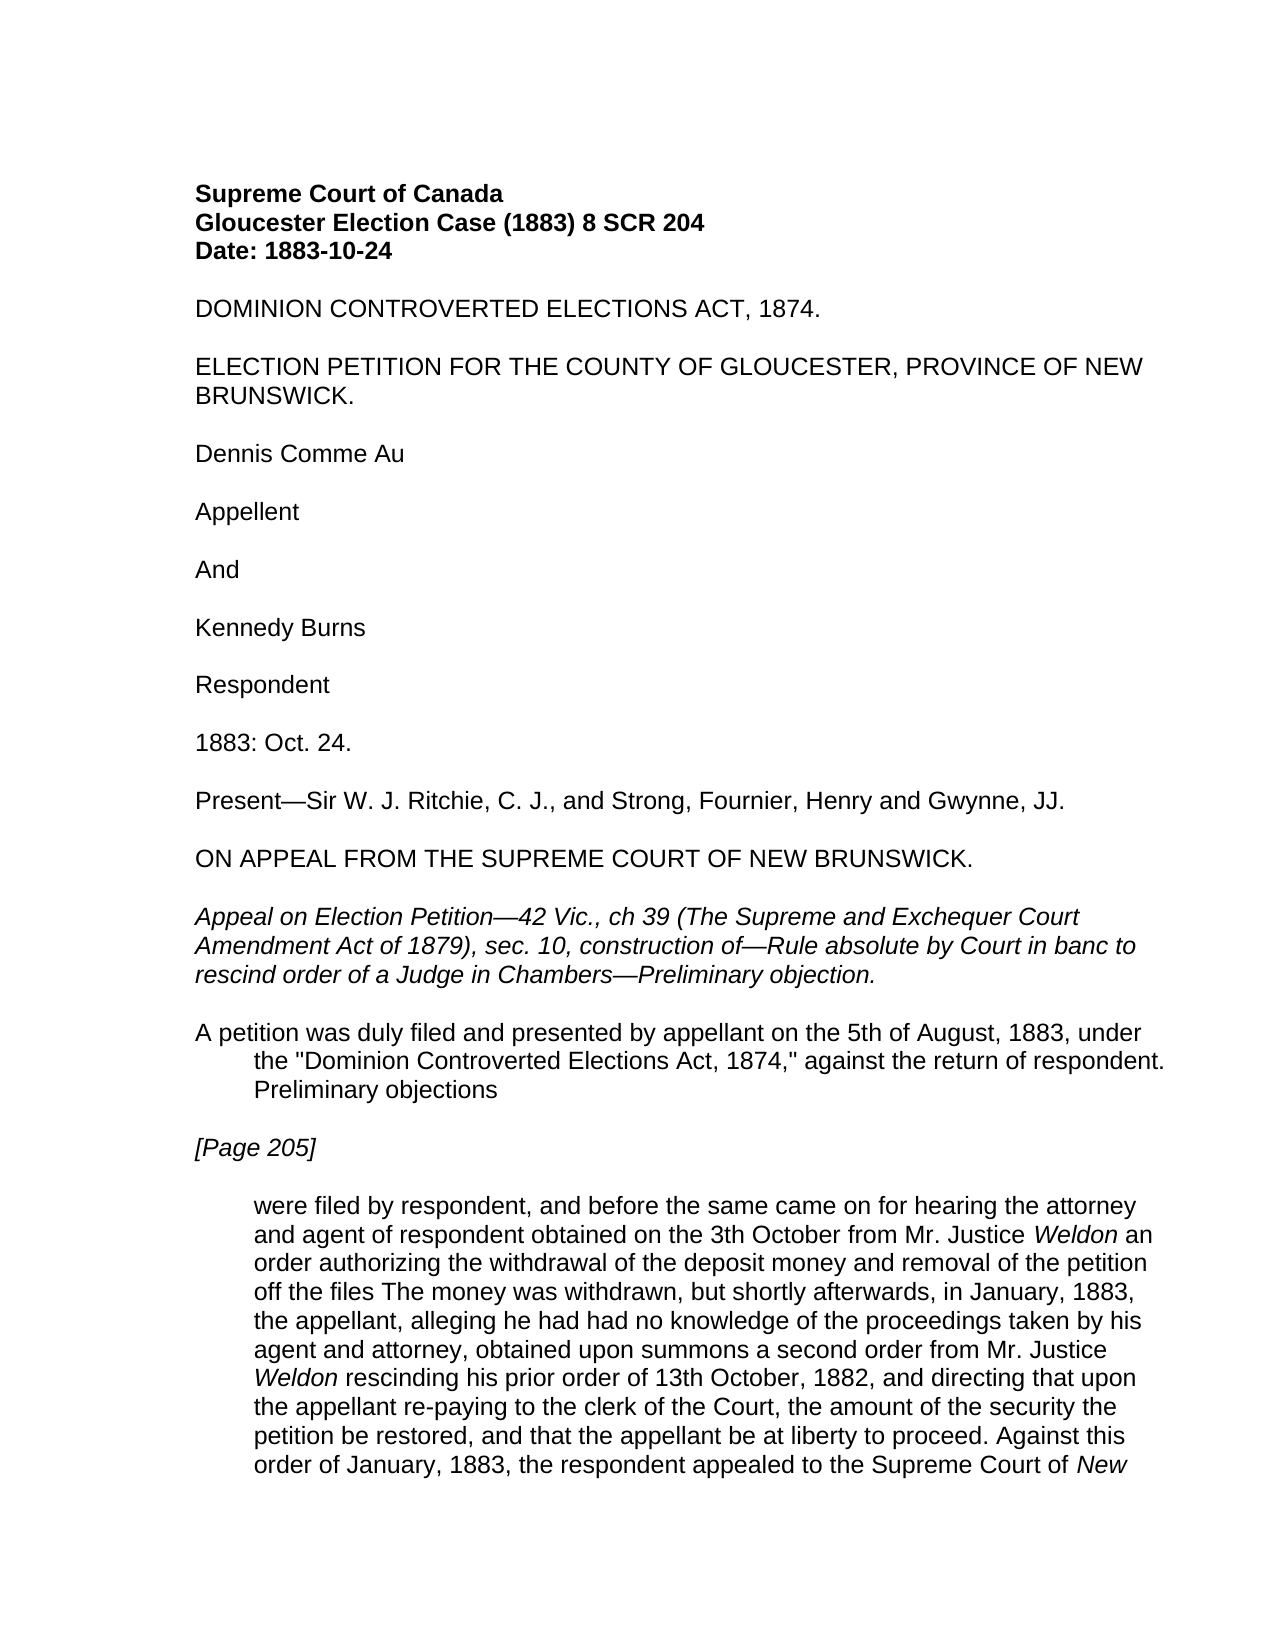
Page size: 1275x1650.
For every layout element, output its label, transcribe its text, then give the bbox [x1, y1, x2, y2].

text Supreme Court of Canada [195, 179, 1170, 207]
text 1883: Oct. 24. [195, 728, 1170, 757]
text Appeal on Election Petition—42 Vic., ch 39 (The Supreme and Exchequer Court Amendment Act of 1879), sec. 10, construction of—Rule absolute by Court in banc to rescind order of a Judge in Chambers—Preliminary objection. [195, 902, 1170, 988]
text Present—Sir W. J. Ritchie, C. J., and Strong, Fournier, Henry and Gwynne, JJ. [195, 786, 1170, 815]
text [253, 1191, 1170, 1478]
text [Page 205] [195, 1133, 1170, 1162]
text Respondent [195, 670, 1170, 699]
text Appellent [195, 497, 1170, 525]
text ELECTION PETITION FOR THE COUNTY OF GLOUCESTER, PROVINCE OF NEW BRUNSWICK. [195, 352, 1170, 409]
text Gloucester Election Case (1883) 8 SCR 204 [195, 207, 1170, 236]
text ON APPEAL FROM THE SUPREME COURT OF NEW BRUNSWICK. [195, 844, 1170, 873]
text And [195, 554, 1170, 583]
text Dennis Comme Au [195, 439, 1170, 467]
text DOMINION CONTROVERTED ELECTIONS ACT, 1874. [195, 294, 1170, 323]
text A petition was duly filed and presented by appellant on the 5th of August, 1883, under the "Dominion Controverted Elections Act, 1874," against the return of respondent. Preliminary objections [195, 1017, 1170, 1104]
text Date: 1883-10-24 [195, 236, 1170, 265]
text Kennedy Burns [195, 612, 1170, 641]
